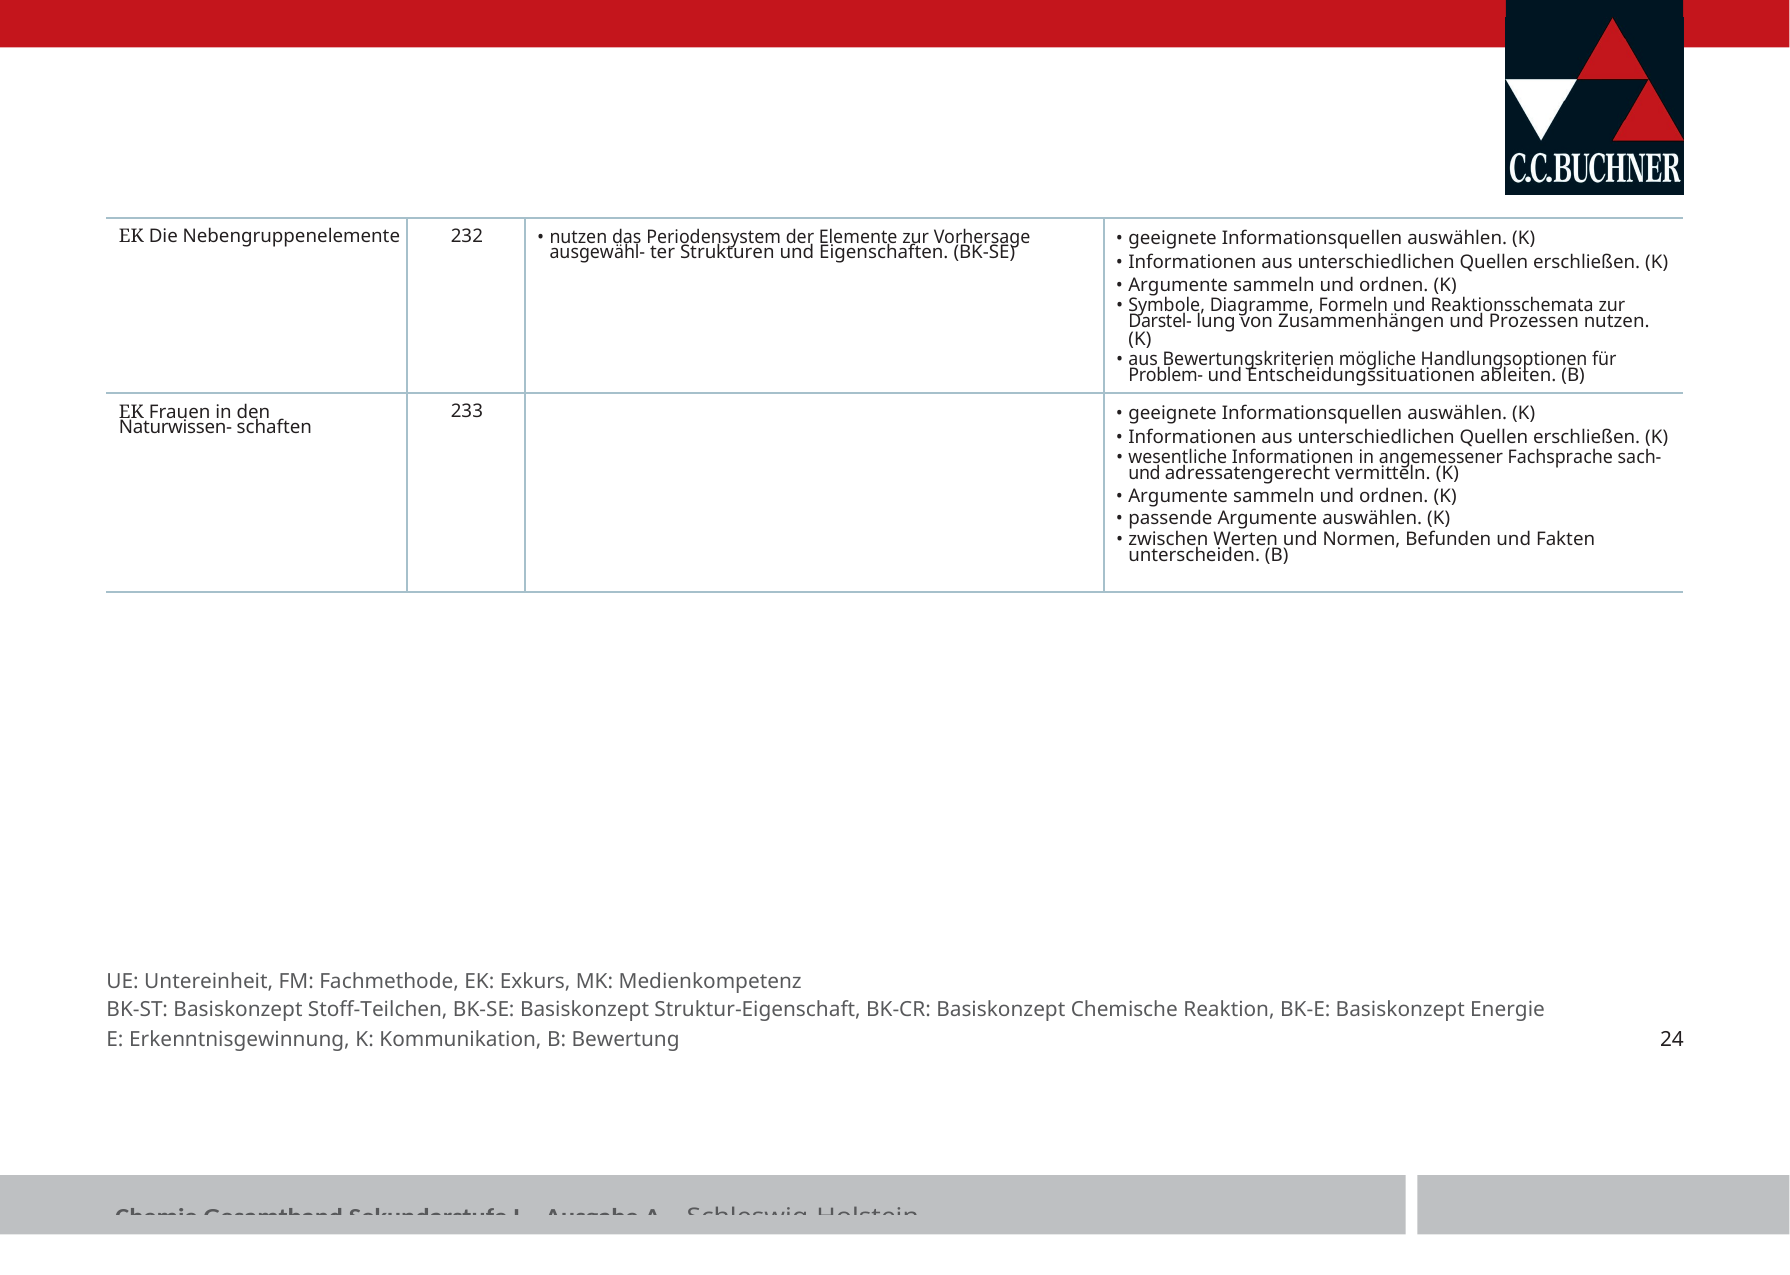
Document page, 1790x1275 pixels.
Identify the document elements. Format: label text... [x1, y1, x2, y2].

table_cell EK Frauen in den Naturwissen- schaften [106, 394, 406, 591]
picture [1505, 17, 1684, 195]
table_cell geeignete Informationsquellen auswählen. (K) Informationen aus unterschiedlichen Quellen erschließen. (K) wesentliche Informationen in angemessener Fachsprache sach- und adressatengerecht vermitteln. (K) Argumente sammeln und ordnen. (K) passende Argumente auswählen. (K) zwischen Werten und Normen, Befunden und Fakten unterscheiden. (B) [1105, 394, 1683, 591]
table_header 232 [408, 219, 524, 392]
table_header EK Die Nebengruppenelemente [106, 219, 406, 392]
table_cell [526, 394, 1103, 591]
table_header nutzen das Periodensystem der Elemente zur Vorhersage ausgewähl- ter Strukturen und Eigenschaften. (BK-SE) [526, 219, 1103, 392]
text E: Erkenntnisgewinnung, K: Kommunikation, B: Bewertung 24 [106, 1021, 1789, 1053]
text UE: Untereinheit, FM: Fachmethode, EK: Exkurs, MK: Medienkompetenz [106, 963, 1789, 994]
table_header geeignete Informationsquellen auswählen. (K) Informationen aus unterschiedlichen Quellen erschließen. (K) Argumente sammeln und ordnen. (K) Symbole, Diagramme, Formeln und Reaktionsschemata zur Darstel- lung von Zusammenhängen und Prozessen nutzen. (K) aus Bewertungskriterien mögliche Handlungsoptionen für Problem- und Entscheidungssituationen ableiten. (B) [1105, 219, 1683, 392]
text BK-ST: Basiskonzept Stoff-Teilchen, BK-SE: Basiskonzept Struktur-Eigenschaft, BK-CR: Basiskonzept Chemische Reaktion, BK-E: Basiskonzept Energie [106, 994, 1789, 1021]
table_cell 233 [408, 394, 524, 591]
